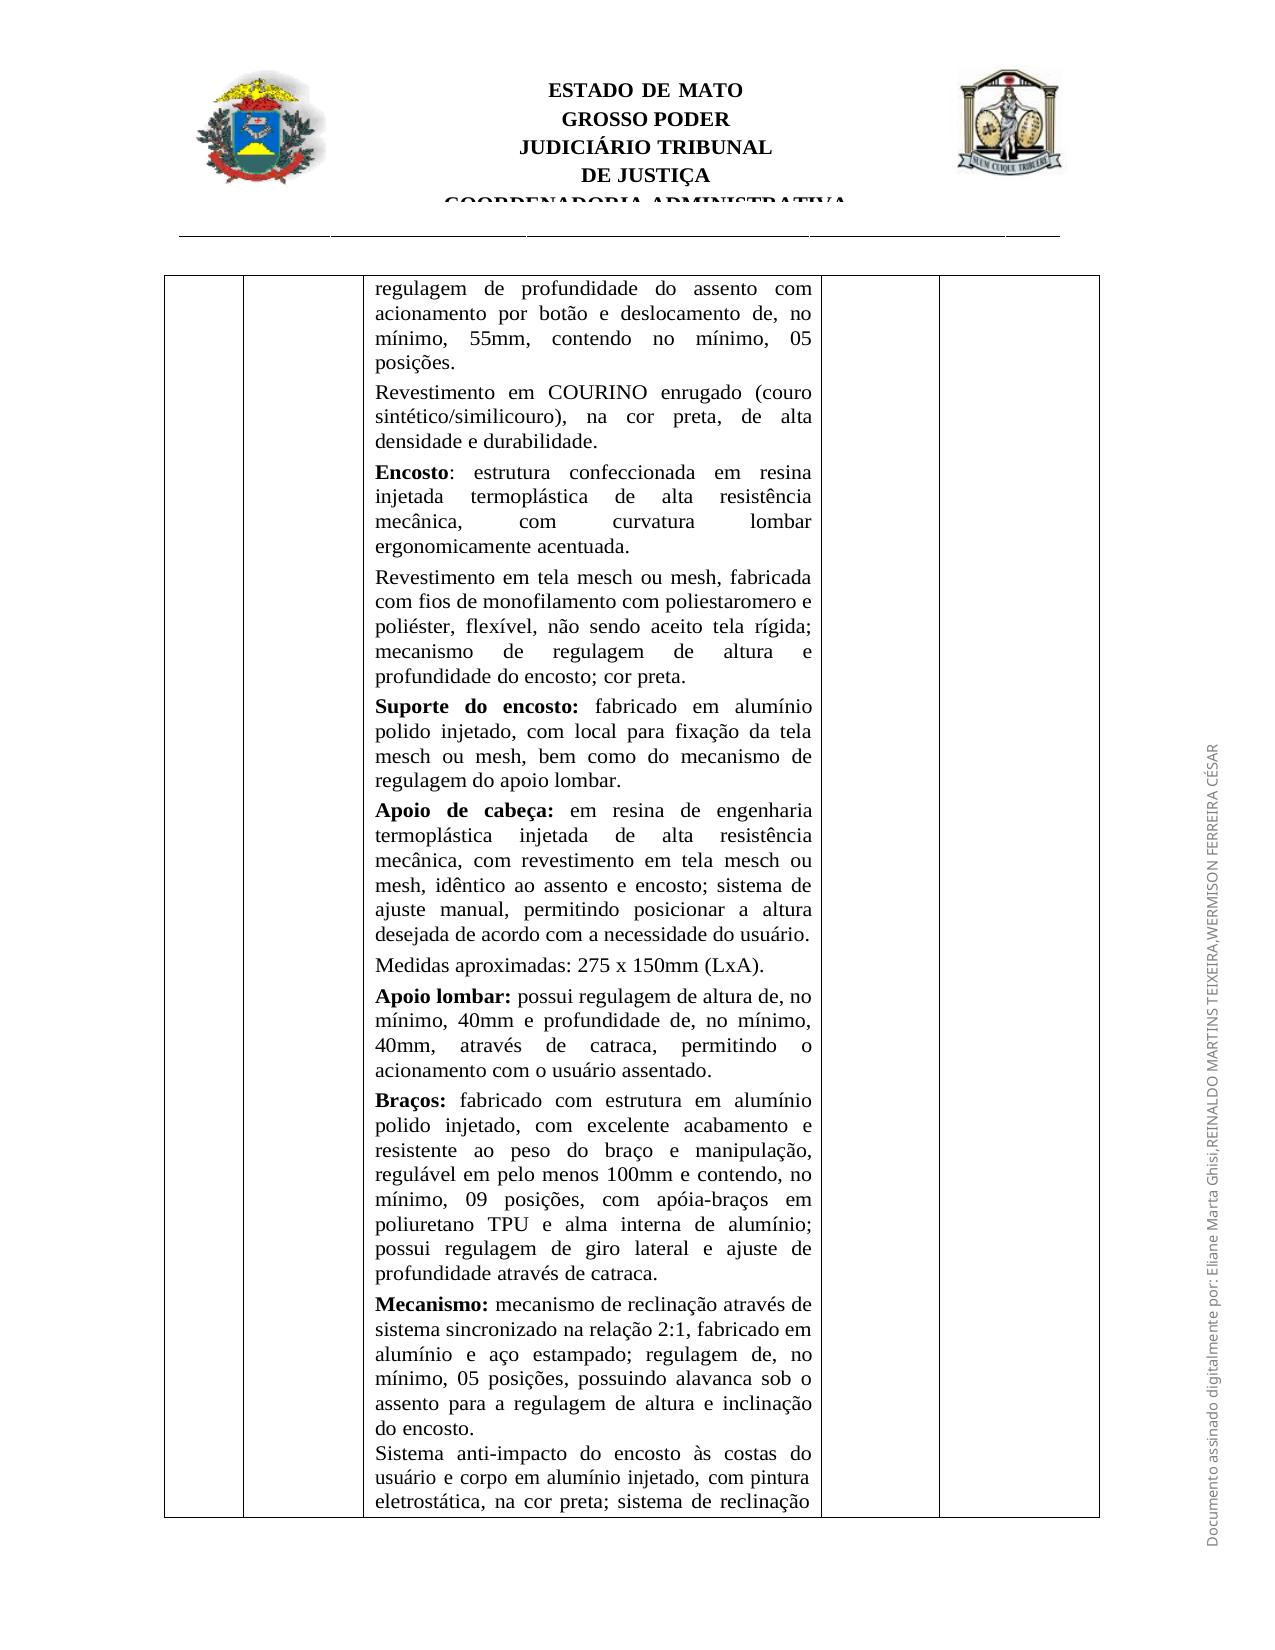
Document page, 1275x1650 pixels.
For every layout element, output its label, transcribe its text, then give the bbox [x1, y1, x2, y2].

table_header regulagem de profundidade do assento com acionamento por botão e deslocamento de, no mínimo, 55mm, contendo no mínimo, 05 posições. Revestimento em COURINO enrugado (couro sintético/similicouro), na cor preta, de alta densidade e durabilidade. Encosto: estrutura confeccionada em resina injetada termoplástica de alta resistência mecânica, com curvatura lombar ergonomicamente acentuada. Revestimento em tela mesch ou mesh, fabricada com fios de monofilamento com poliestaromero e poliéster, flexível, não sendo aceito tela rígida; mecanismo de regulagem de altura e profundidade do encosto; cor preta. Suporte do encosto: fabricado em alumínio polido injetado, com local para fixação da tela mesch ou mesh, bem como do mecanismo de regulagem do apoio lombar. Apoio de cabeça: em resina de engenharia termoplástica injetada de alta resistência mecânica, com revestimento em tela mesch ou mesh, idêntico ao assento e encosto; sistema de ajuste manual, permitindo posicionar a altura desejada de acordo com a necessidade do usuário. Medidas aproximadas: 275 x 150mm (LxA). Apoio lombar: possui regulagem de altura de, no mínimo, 40mm e profundidade de, no mínimo, 40mm, através de catraca, permitindo o acionamento com o usuário assentado. Braços: fabricado com estrutura em alumínio polido injetado, com excelente acabamento e resistente ao peso do braço e manipulação, regulável em pelo menos 100mm e contendo, no mínimo, 09 posições, com apóia-braços em poliuretano TPU e alma interna de alumínio; possui regulagem de giro lateral e ajuste de profundidade através de catraca. Mecanismo: mecanismo de reclinação através de sistema sincronizado na relação 2:1, fabricado em alumínio e aço estampado; regulagem de, no mínimo, 05 posições, possuindo alavanca sob o assento para a regulagem de altura e inclinação do encosto. Sistema anti-impacto do encosto às costas do usuário e corpo em alumínio injetado, com pintura eletrostática, na cor preta; sistema de reclinação [364, 276, 821, 1517]
table_header [822, 276, 939, 1517]
table_header [165, 276, 243, 1517]
picture [948, 65, 1068, 180]
table_header [940, 276, 1099, 1517]
table_header [244, 276, 363, 1517]
picture [195, 70, 327, 186]
